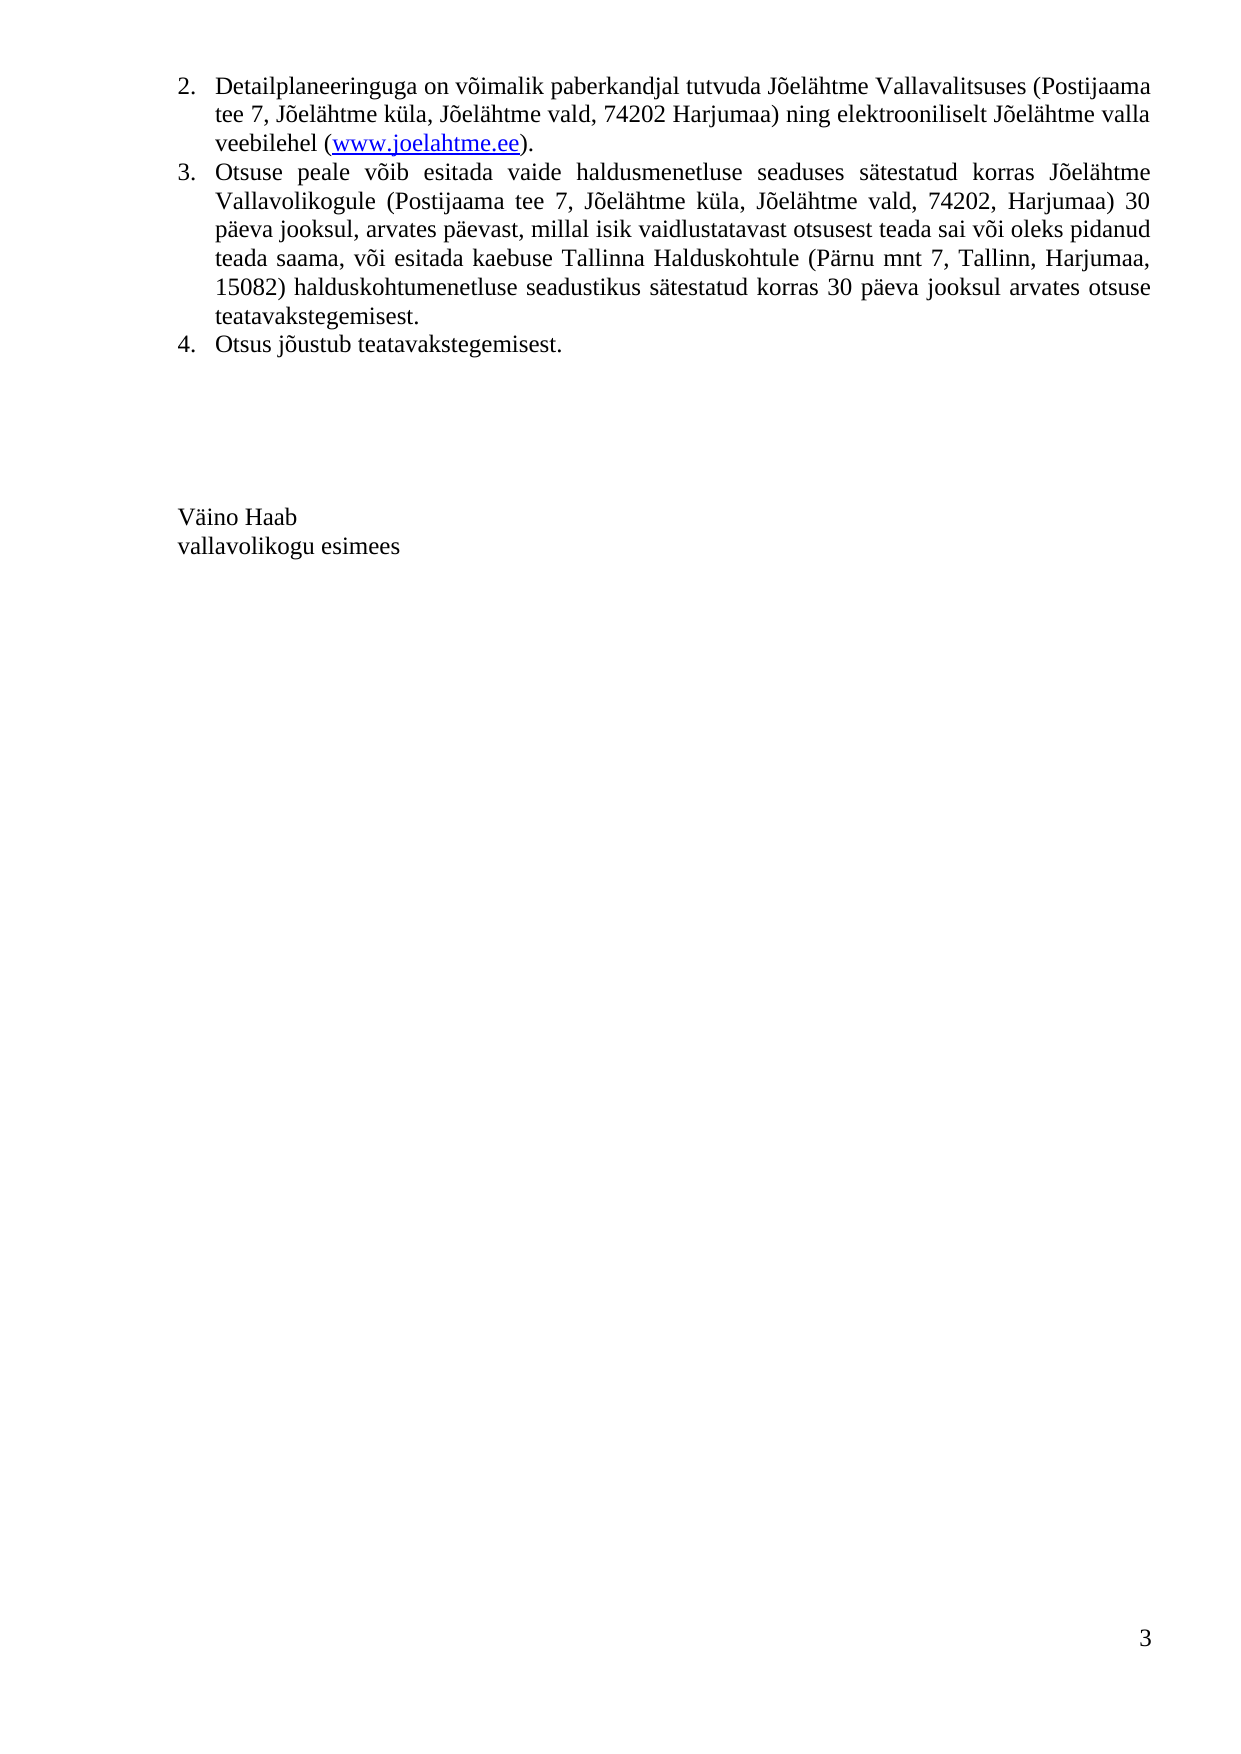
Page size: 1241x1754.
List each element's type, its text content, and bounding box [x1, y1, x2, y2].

list Otsuse peale võib esitada vaide haldusmenetluse seaduses sätestatud korras Jõelähtme Vallavolikogule (Postijaama tee 7, Jõelähtme küla, Jõelähtme vald, 74202, Harjumaa) 30 päeva jooksul, arvates päevast, millal isik vaidlustatavast otsusest teada sai või oleks pidanud teada saama, või esitada kaebuse Tallinna Halduskohtule (Pärnu mnt 7, Tallinn, Harjumaa, 15082) halduskohtumenetluse seadustikus sätestatud korras 30 päeva jooksul arvates otsuse teatavakstegemisest. [177, 157, 1152, 329]
list Detailplaneeringuga on võimalik paberkandjal tutvuda Jõelähtme Vallavalitsuses (Postijaama tee 7, Jõelähtme küla, Jõelähtme vald, 74202 Harjumaa) ning elektrooniliselt Jõelähtme valla veebilehel (www.joelahtme.ee). [177, 71, 1152, 157]
text Väino Haab [177, 502, 1152, 531]
list Otsus jõustub teatavakstegemisest. [177, 329, 1152, 358]
text vallavolikogu esimees [177, 531, 1152, 559]
